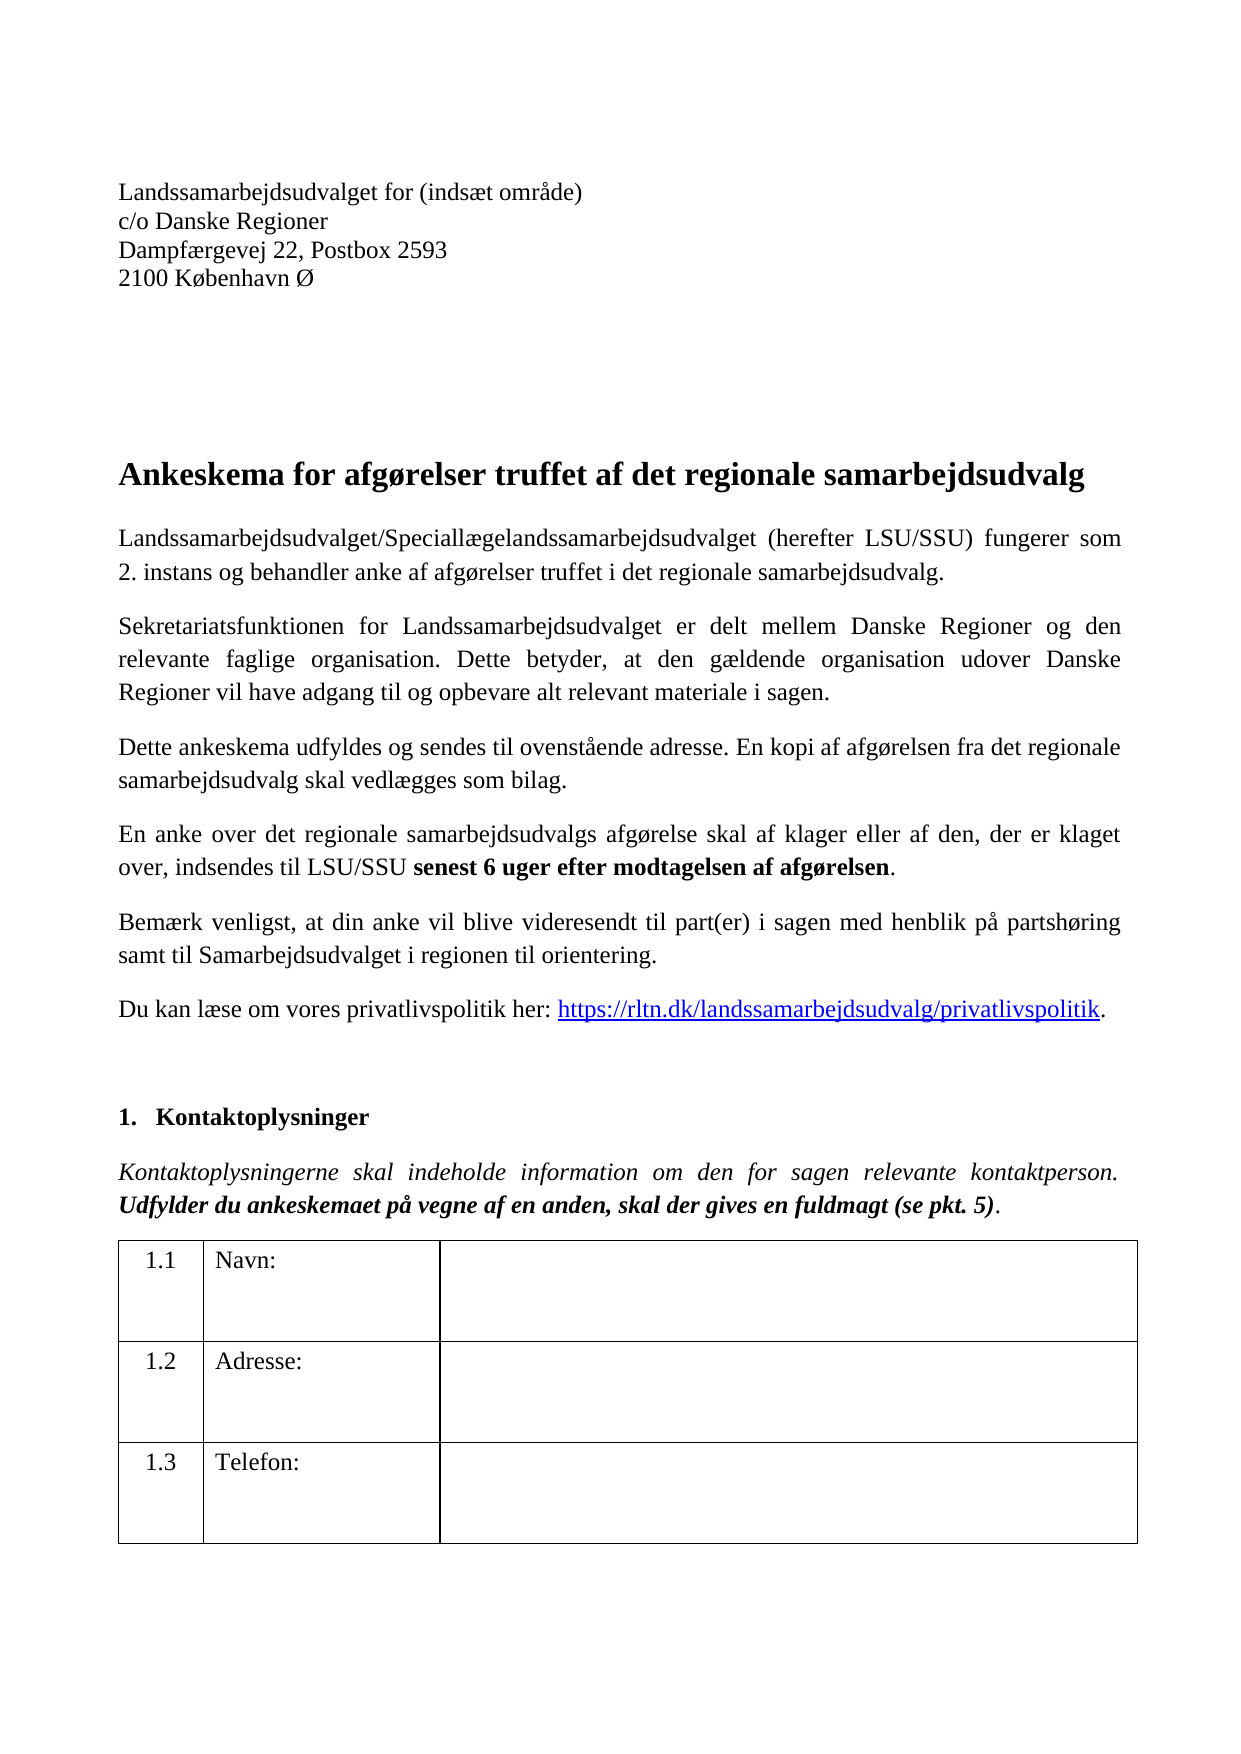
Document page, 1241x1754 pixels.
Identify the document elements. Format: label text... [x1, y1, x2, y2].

table_cell [441, 1443, 1137, 1543]
text 2100 København Ø [118, 263, 1122, 292]
table_cell [119, 1443, 203, 1543]
text Kontaktoplysningerne skal indeholde information om den for sagen relevante kontaktperson. Udfylder du ankeskemaet på vegne af en anden, skal der gives en fuldmagt (se pkt. 5). [118, 1152, 1122, 1219]
list Kontaktoplysninger [118, 1098, 1122, 1131]
table_cell [119, 1342, 203, 1442]
text Ankeskema for afgørelser truffet af det regionale samarbejdsudvalg [118, 454, 1122, 492]
text Bemærk venligst, at din anke vil blive videresendt til part(er) i sagen med henblik på partshøring samt til Samarbejdsudvalget i regionen til orientering. [118, 902, 1122, 969]
text Landssamarbejdsudvalget for (indsæt område) [118, 177, 1122, 206]
table_cell [441, 1342, 1137, 1442]
table_header [119, 1241, 203, 1341]
table_header [441, 1241, 1137, 1341]
text Sekretariatsfunktionen for Landssamarbejdsudvalget er delt mellem Danske Regioner og den relevante faglige organisation. Dette betyder, at den gældende organisation udover Danske Regioner vil have adgang til og opbevare alt relevant materiale i sagen. [118, 606, 1122, 706]
text Dette ankeskema udfyldes og sendes til ovenstående adresse. En kopi af afgørelsen fra det regionale samarbejdsudvalg skal vedlægges som bilag. [118, 727, 1122, 794]
text En anke over det regionale samarbejdsudvalgs afgørelse skal af klager eller af den, der er klaget over, indsendes til LSU/SSU senest 6 uger efter modtagelsen af afgørelsen. [118, 814, 1122, 881]
text Landssamarbejdsudvalget/Speciallægelandssamarbejdsudvalget (herefter LSU/SSU) fungerer som 2. instans og behandler anke af afgørelser truffet i det regionale samarbejdsudvalg. [118, 519, 1122, 585]
text Dampfærgevej 22, Postbox 2593 [118, 235, 1122, 263]
text c/o Danske Regioner [118, 206, 1122, 235]
table_cell Telefon: [204, 1443, 439, 1543]
table_cell Adresse: [204, 1342, 439, 1442]
table_header Navn: [204, 1241, 439, 1341]
text Du kan læse om vores privatlivspolitik her: https://rltn.dk/landssamarbejdsudvalg/privatlivspolitik. [118, 989, 1122, 1023]
